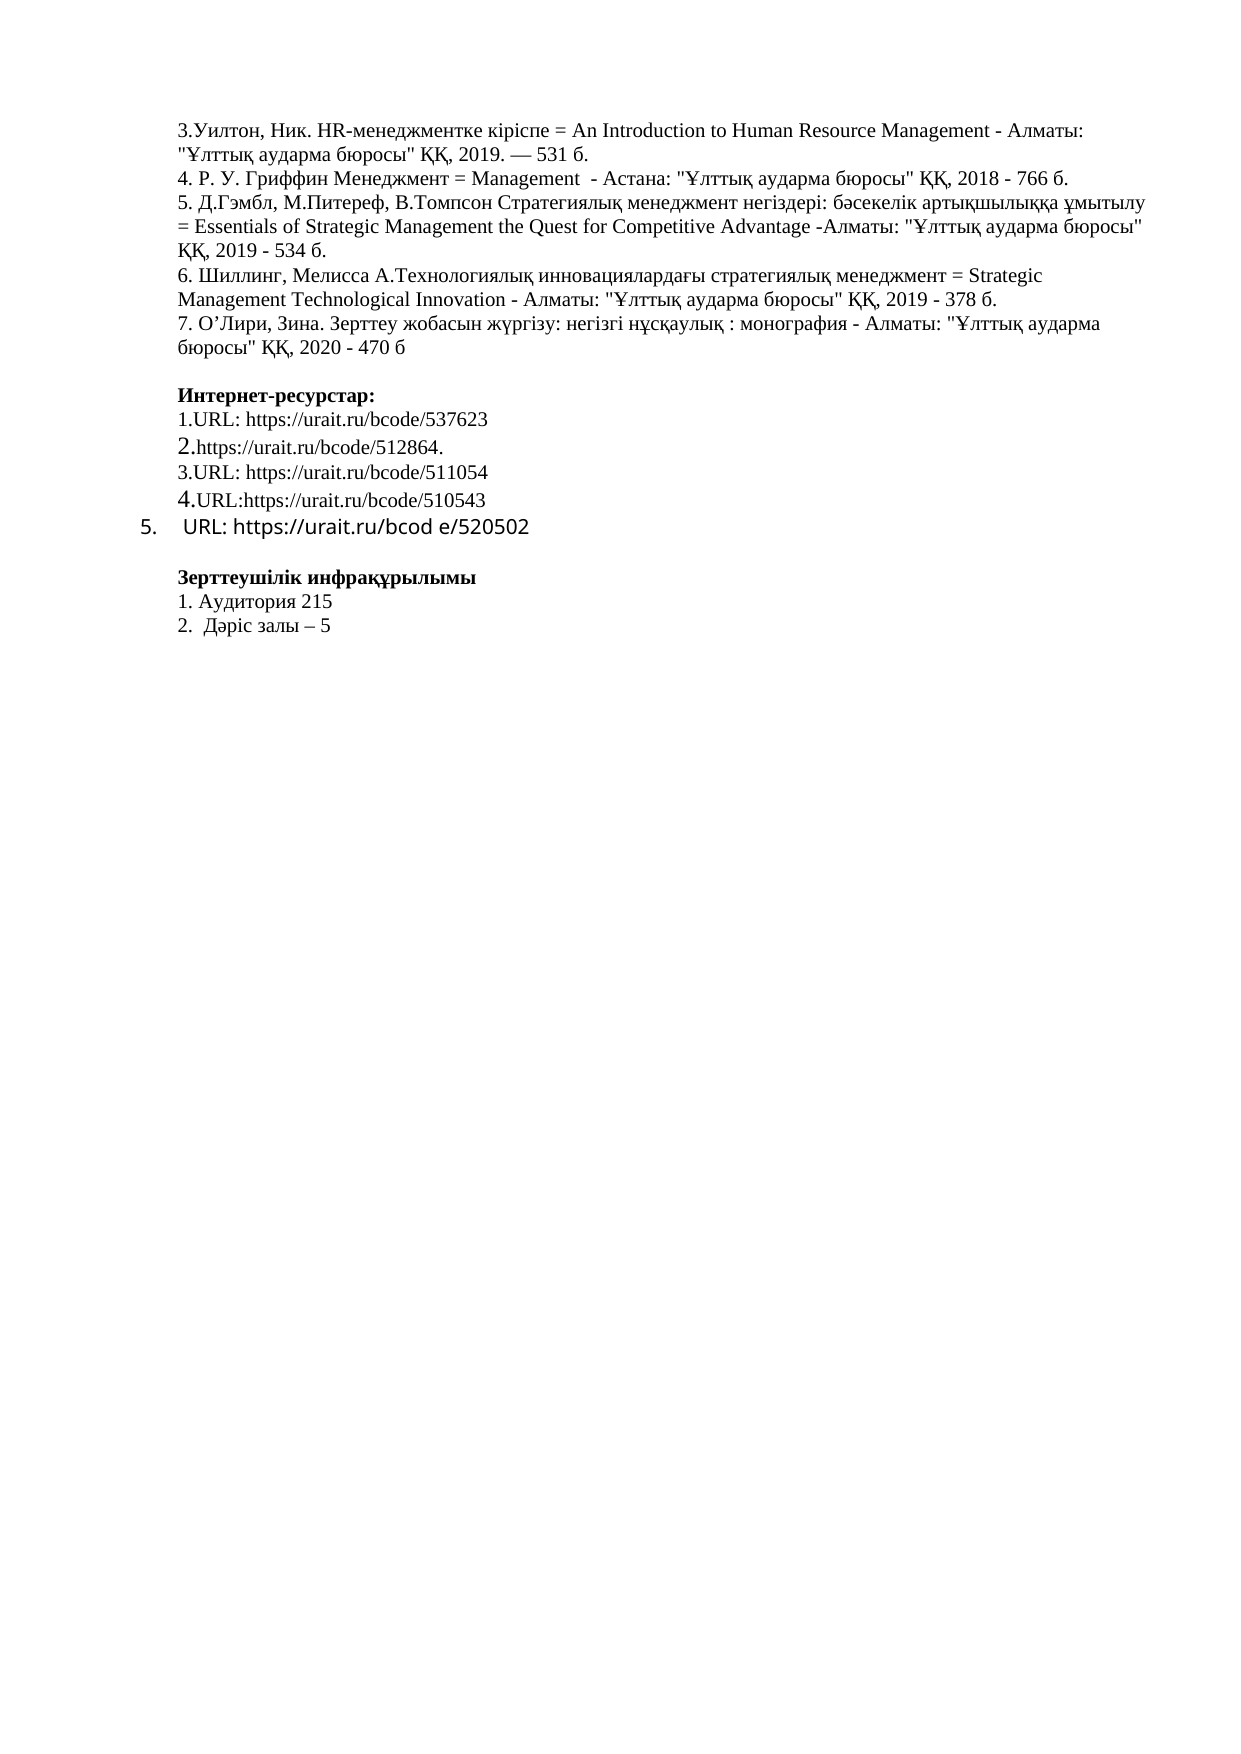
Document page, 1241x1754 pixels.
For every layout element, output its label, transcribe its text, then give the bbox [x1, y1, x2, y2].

text 2. Дәріс залы – 5 [177, 613, 1152, 637]
text Зерттеушілік инфрақұрылымы [177, 565, 1152, 589]
text 3.Уилтон, Ник. HR-менеджментке кіріспе = An Introduction to Human Resource Management - Алматы: "Ұлттық аударма бюросы" ҚҚ, 2019. — 531 б. [177, 118, 1152, 166]
text 1.URL: https://urait.ru/bcode/537623 [177, 407, 1152, 431]
text 2.https://urait.ru/bcode/512864. [177, 431, 1152, 460]
text 5. Д.Гэмбл, М.Питереф, В.Томпсон Стратегиялық менеджмент негіздері: бәсекелік артықшылыққа ұмытылу = Essentials of Strategic Management the Quest for Competitive Advantage -Алматы: "Ұлттық аударма бюросы" ҚҚ, 2019 - 534 б. [177, 190, 1152, 262]
text 4. Р. У. Гриффин Менеджмент = Management - Астана: "Ұлттық аударма бюросы" ҚҚ, 2018 - 766 б. [177, 166, 1152, 190]
text 7. О’Лири, Зина. Зерттеу жобасын жүргізу: негізгі нұсқаулық : монография - Алматы: "Ұлттық аударма бюросы" ҚҚ, 2020 - 470 б [177, 311, 1152, 359]
list URL: https://urait.ru/bcod e/520502 [140, 512, 1152, 541]
text 4.URL:https://urait.ru/bcode/510543 [177, 484, 1152, 512]
text 1. Аудитория 215 [177, 589, 1152, 613]
text 3.URL: https://urait.ru/bcode/511054 [177, 460, 1152, 484]
text Интернет-ресурстар: [177, 383, 1152, 407]
text 6. Шиллинг, Мелисса А.Технологиялық инновациялардағы стратегиялық менеджмент = Strategic Management Technological Innovation - Алматы: "Ұлттық аударма бюросы" ҚҚ, 2019 - 378 б. [177, 262, 1152, 311]
